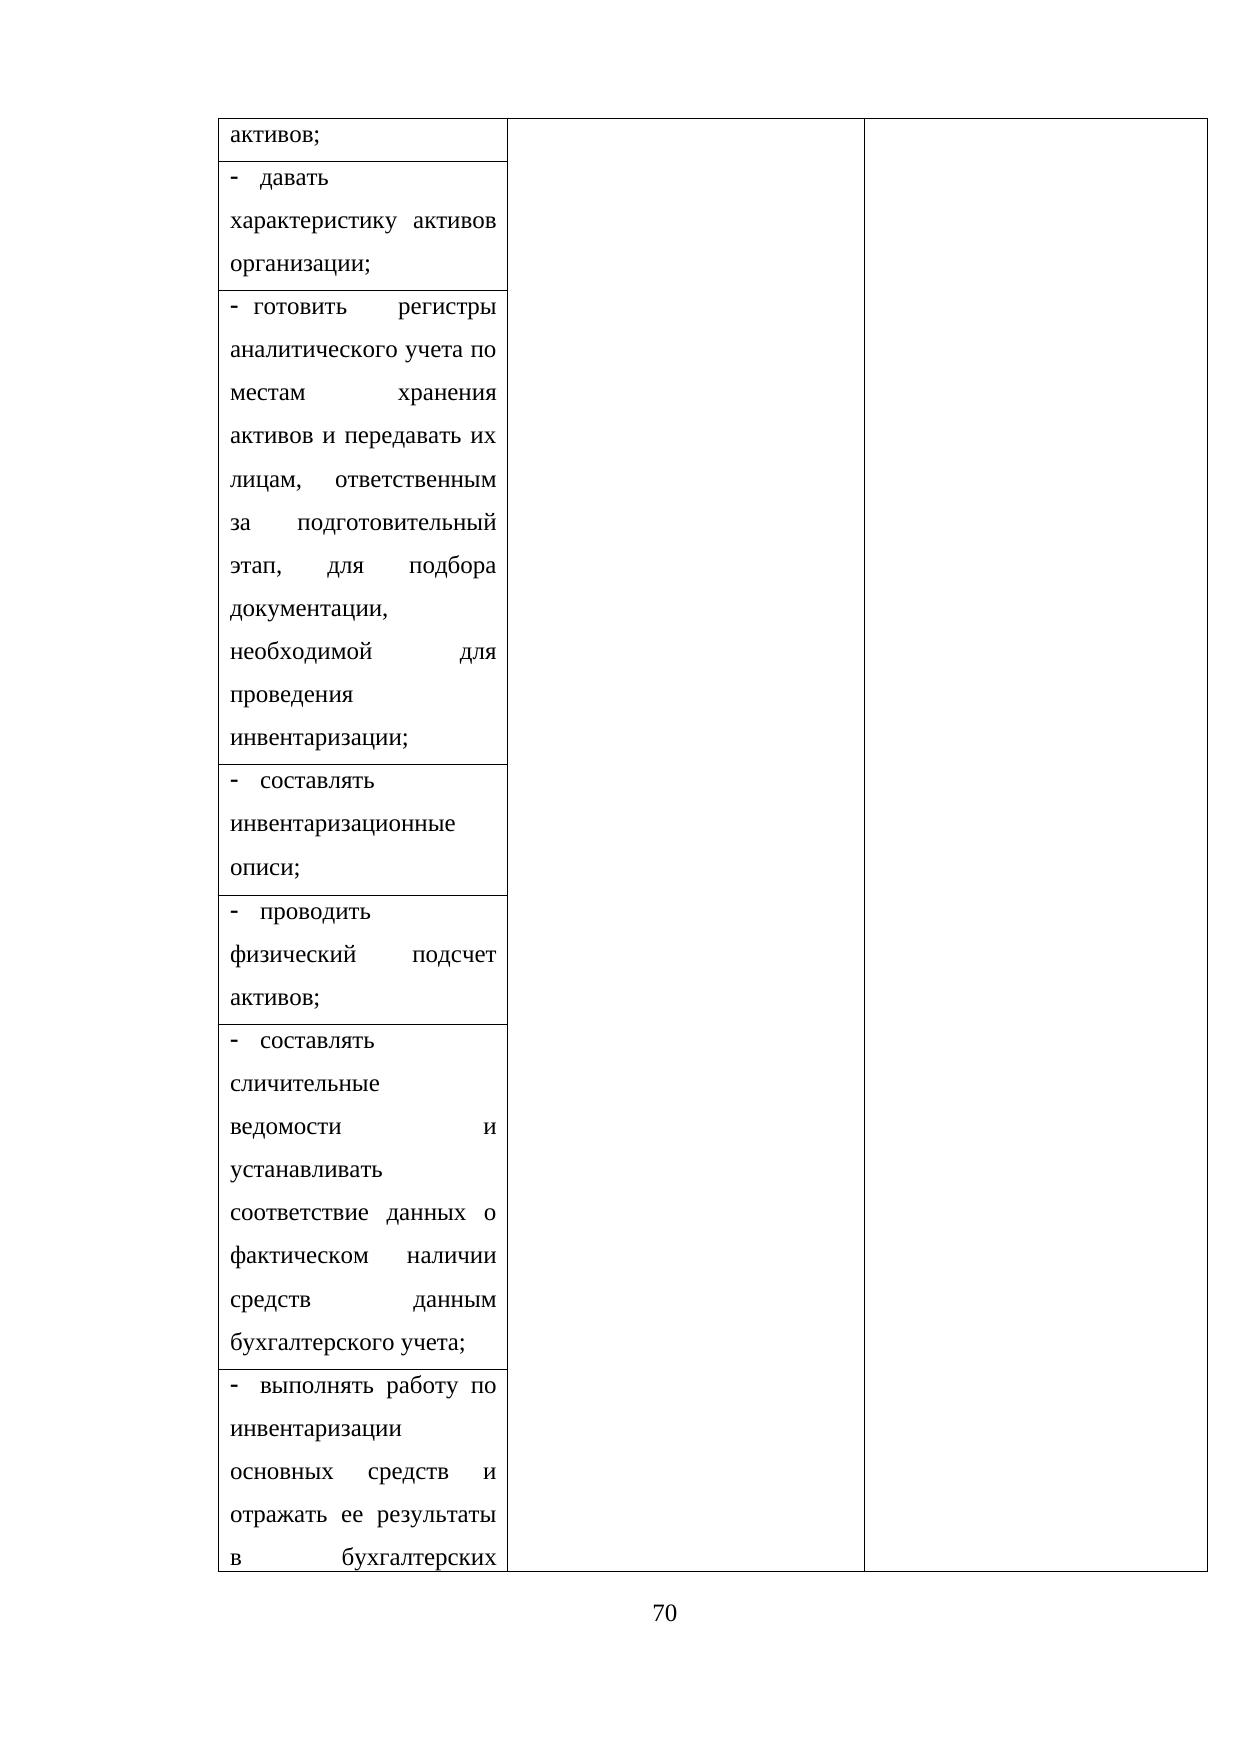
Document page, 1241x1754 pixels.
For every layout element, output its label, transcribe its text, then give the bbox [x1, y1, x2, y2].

table_cell проводить физический подсчет активов; [219, 896, 507, 1024]
table_cell давать характеристику активов организации; [219, 162, 507, 290]
table_cell готовить регистры аналитического учета по местам хранения активов и передавать их лицам, ответственным за подготовительный этап, для подбора документации, необходимой для проведения инвентаризации; [219, 291, 507, 764]
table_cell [219, 1370, 507, 1571]
table_cell составлять сличительные ведомости и устанавливать соответствие данных о фактическом наличии средств данным бухгалтерского учета; [219, 1025, 507, 1369]
table_cell составлять инвентаризационные описи; [219, 765, 507, 895]
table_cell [219, 119, 507, 161]
